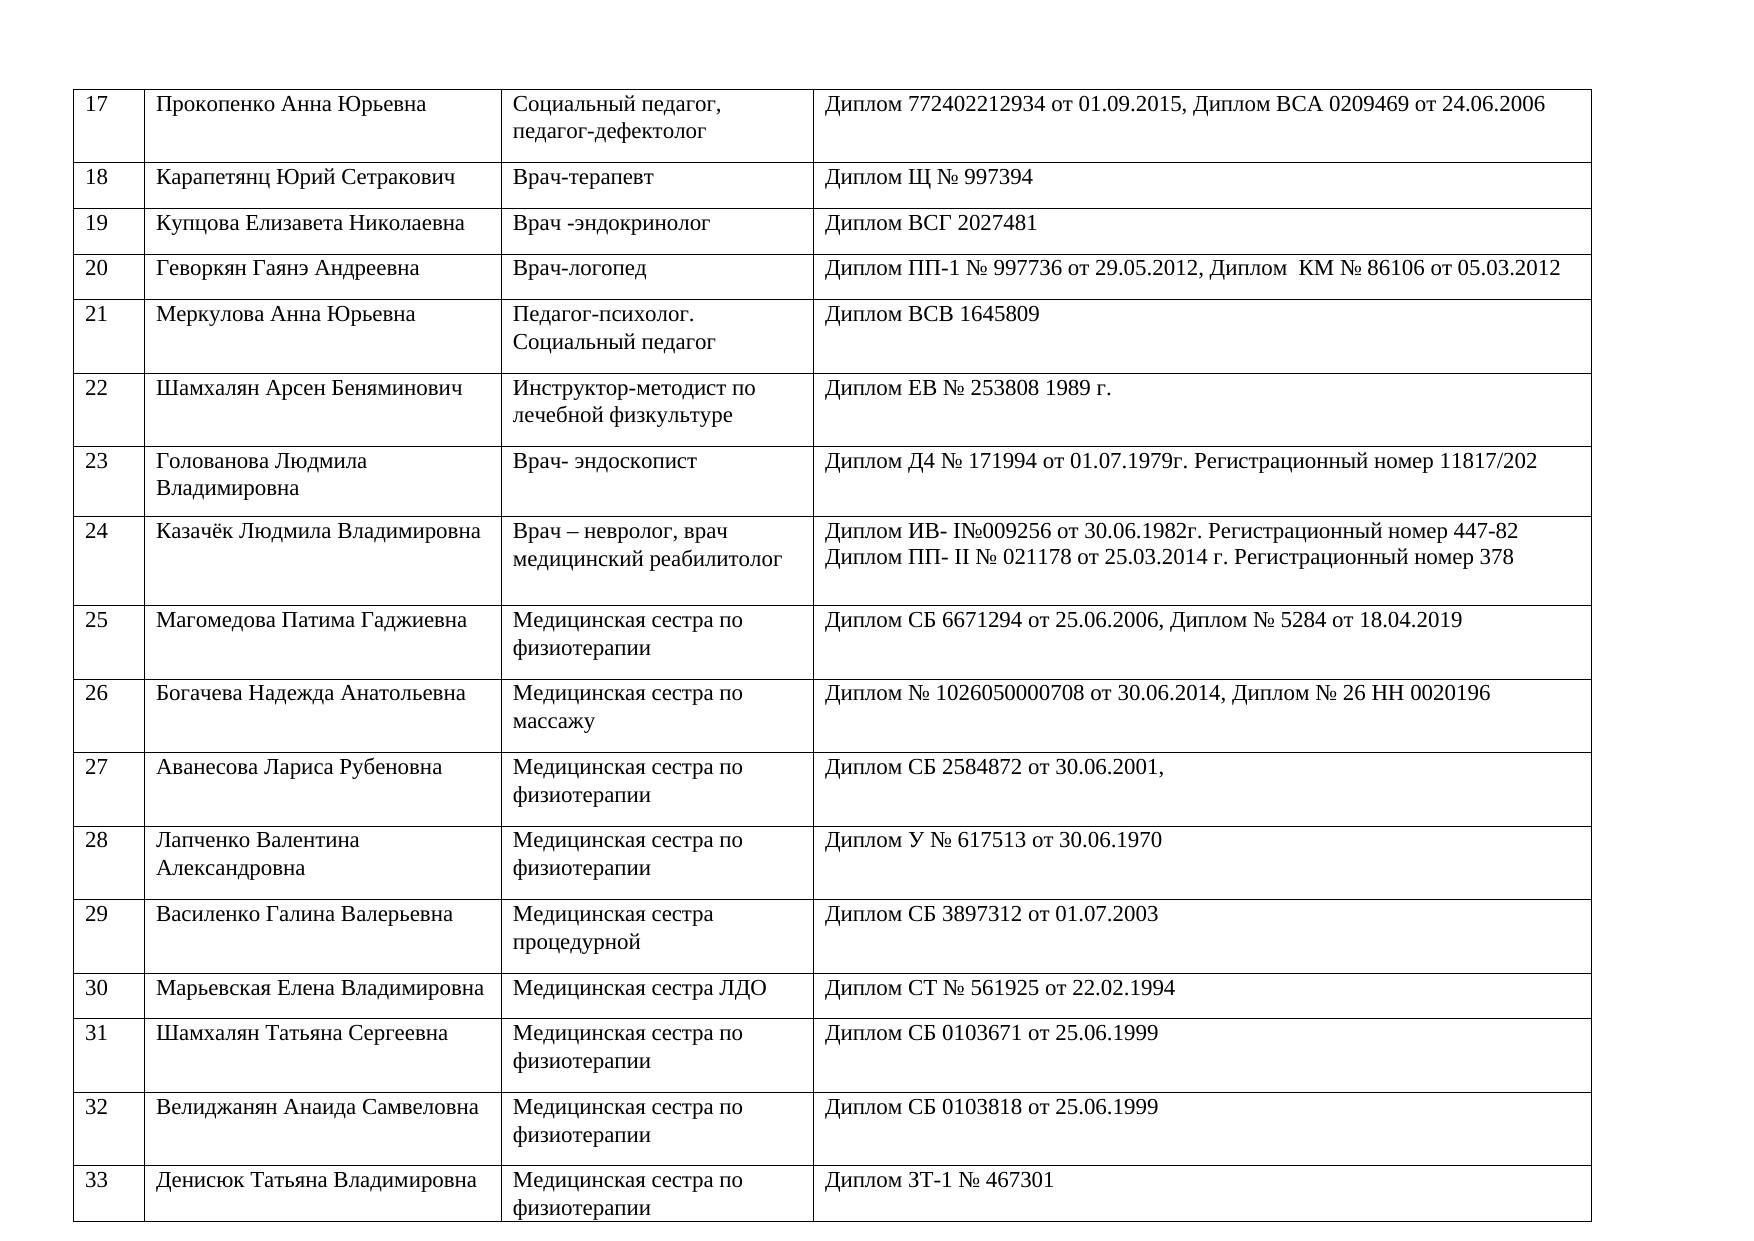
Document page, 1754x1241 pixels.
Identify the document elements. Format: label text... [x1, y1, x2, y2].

table_cell Лапченко Валентина Александровна [145, 827, 501, 899]
table_cell Голованова Людмила Владимировна [145, 447, 501, 516]
table_cell Медицинская сестра процедурной [502, 900, 813, 973]
table_cell 32 [74, 1093, 144, 1165]
table_cell Диплом Щ № 997394 [814, 163, 1591, 208]
table_cell Инструктор-методист по лечебной физкультуре [502, 374, 813, 446]
table_cell 33 [74, 1166, 144, 1221]
table_cell Медицинская сестра по физиотерапии [502, 1093, 813, 1165]
table_cell Казачёк Людмила Владимировна [145, 517, 501, 605]
table_cell Диплом ПП-1 № 997736 от 29.05.2012, Диплом КМ № 86106 от 05.03.2012 [814, 255, 1591, 299]
table_cell Медицинская сестра по массажу [502, 680, 813, 752]
table_cell 23 [74, 447, 144, 516]
table_cell Богачева Надежда Анатольевна [145, 680, 501, 752]
table_cell Врач-терапевт [502, 163, 813, 208]
table_cell Геворкян Гаянэ Андреевна [145, 255, 501, 299]
table_cell Медицинская сестра по физиотерапии [502, 1019, 813, 1092]
table_cell Диплом № 1026050000708 от 30.06.2014, Диплом № 26 НН 0020196 [814, 680, 1591, 752]
table_cell Диплом ВСВ 1645809 [814, 300, 1591, 373]
table_cell Диплом СБ 0103818 от 25.06.1999 [814, 1093, 1591, 1165]
table_cell Медицинская сестра по физиотерапии [502, 1166, 813, 1221]
table_cell Диплом ВСГ 2027481 [814, 209, 1591, 253]
table_cell 25 [74, 606, 144, 678]
table_cell 20 [74, 255, 144, 299]
table_cell Карапетянц Юрий Сетракович [145, 163, 501, 208]
table_cell 28 [74, 827, 144, 899]
table_cell 24 [74, 517, 144, 605]
table_cell Диплом 772402212934 от 01.09.2015, Диплом ВСА 0209469 от 24.06.2006 [814, 90, 1591, 162]
table_cell Диплом ЕВ № 253808 1989 г. [814, 374, 1591, 446]
table_cell Прокопенко Анна Юрьевна [145, 90, 501, 162]
table_cell Медицинская сестра по физиотерапии [502, 827, 813, 899]
table_cell Диплом СТ № 561925 от 22.02.1994 [814, 974, 1591, 1018]
table_cell 21 [74, 300, 144, 373]
table_cell Диплом СБ 3897312 от 01.07.2003 [814, 900, 1591, 973]
table_cell Магомедова Патима Гаджиевна [145, 606, 501, 678]
table_cell 26 [74, 680, 144, 752]
table_cell Врач- эндоскопист [502, 447, 813, 516]
table_cell Меркулова Анна Юрьевна [145, 300, 501, 373]
table_cell Марьевская Елена Владимировна [145, 974, 501, 1018]
table_cell Социальный педагог, педагог-дефектолог [502, 90, 813, 162]
table_cell Диплом СБ 0103671 от 25.06.1999 [814, 1019, 1591, 1092]
table_cell Шамхалян Арсен Беняминович [145, 374, 501, 446]
table_cell 19 [74, 209, 144, 253]
table_cell 31 [74, 1019, 144, 1092]
table_cell Педагог-психолог. Социальный педагог [502, 300, 813, 373]
table_cell 17 [74, 90, 144, 162]
table_cell Врач – невролог, врач медицинский реабилитолог [502, 517, 813, 605]
table_cell 27 [74, 753, 144, 826]
table_cell Врач -эндокринолог [502, 209, 813, 253]
table_cell Диплом Д4 № 171994 от 01.07.1979г. Регистрационный номер 11817/202 [814, 447, 1591, 516]
table_cell Врач-логопед [502, 255, 813, 299]
table_cell Велиджанян Анаида Самвеловна [145, 1093, 501, 1165]
table_cell Купцова Елизавета Николаевна [145, 209, 501, 253]
table_cell Диплом ИВ- I№009256 от 30.06.1982г. Регистрационный номер 447-82 Диплом ПП- II № 021178 от 25.03.2014 г. Регистрационный номер 378 [814, 517, 1591, 605]
table_cell Медицинская сестра ЛДО [502, 974, 813, 1018]
table_cell 29 [74, 900, 144, 973]
table_cell Денисюк Татьяна Владимировна [145, 1166, 501, 1221]
table_cell Василенко Галина Валерьевна [145, 900, 501, 973]
table_cell 30 [74, 974, 144, 1018]
table_cell Диплом СБ 6671294 от 25.06.2006, Диплом № 5284 от 18.04.2019 [814, 606, 1591, 678]
table_cell Медицинская сестра по физиотерапии [502, 606, 813, 678]
table_cell Диплом СБ 2584872 от 30.06.2001, [814, 753, 1591, 826]
table_cell Диплом У № 617513 от 30.06.1970 [814, 827, 1591, 899]
table_cell Диплом ЗТ-1 № 467301 [814, 1166, 1591, 1221]
table_cell Медицинская сестра по физиотерапии [502, 753, 813, 826]
table_cell Аванесова Лариса Рубеновна [145, 753, 501, 826]
table_cell Шамхалян Татьяна Сергеевна [145, 1019, 501, 1092]
table_cell 18 [74, 163, 144, 208]
table_cell 22 [74, 374, 144, 446]
